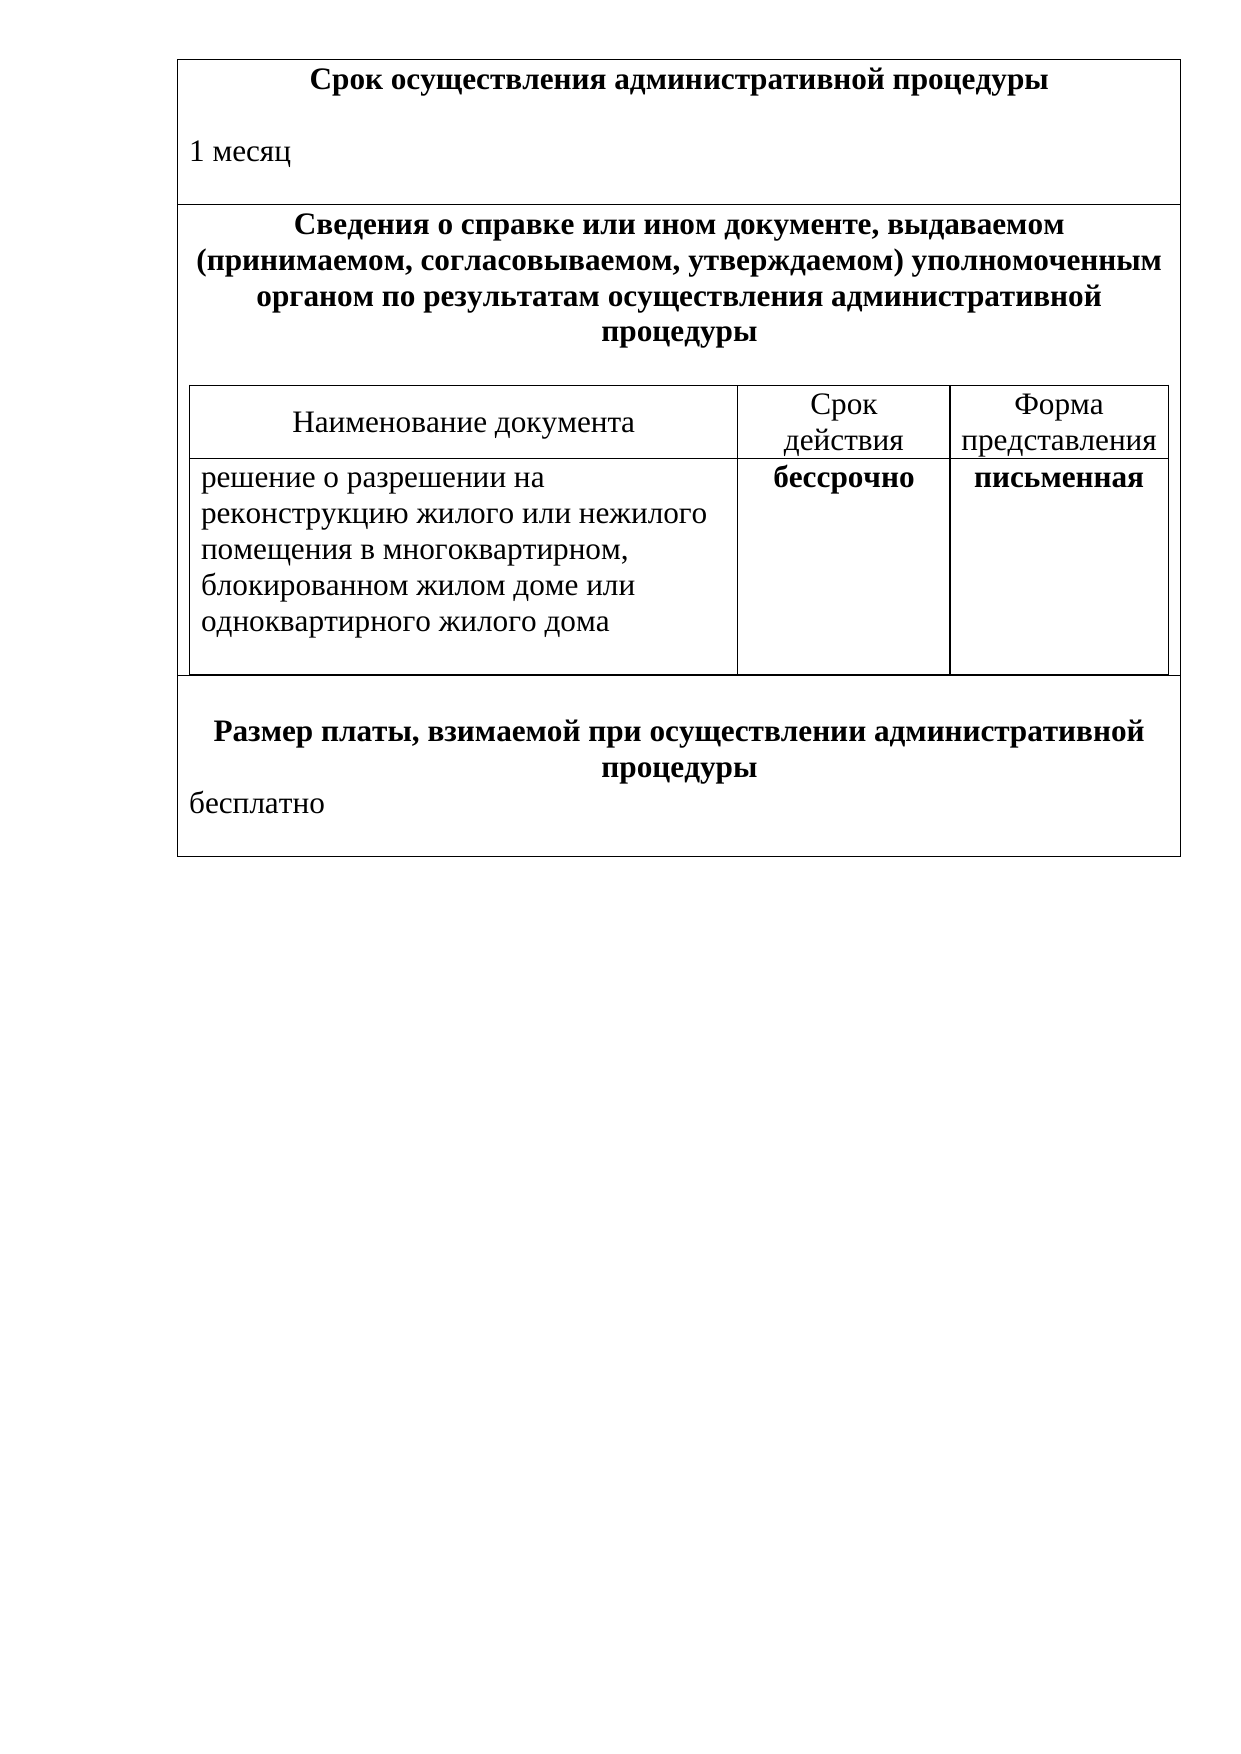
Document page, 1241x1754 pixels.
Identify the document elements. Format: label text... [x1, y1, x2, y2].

table_cell Размер платы, взимаемой при осуществлении административной процедуры бесплатно [178, 676, 1180, 856]
table_cell Срок осуществления административной процедуры 1 месяц [178, 60, 1180, 204]
table_cell Сведения о справке или ином документе, выдаваемом (принимаемом, согласовываемом, утверждаемом) уполномоченным органом по результатам осуществления административной процедуры [178, 205, 1180, 675]
